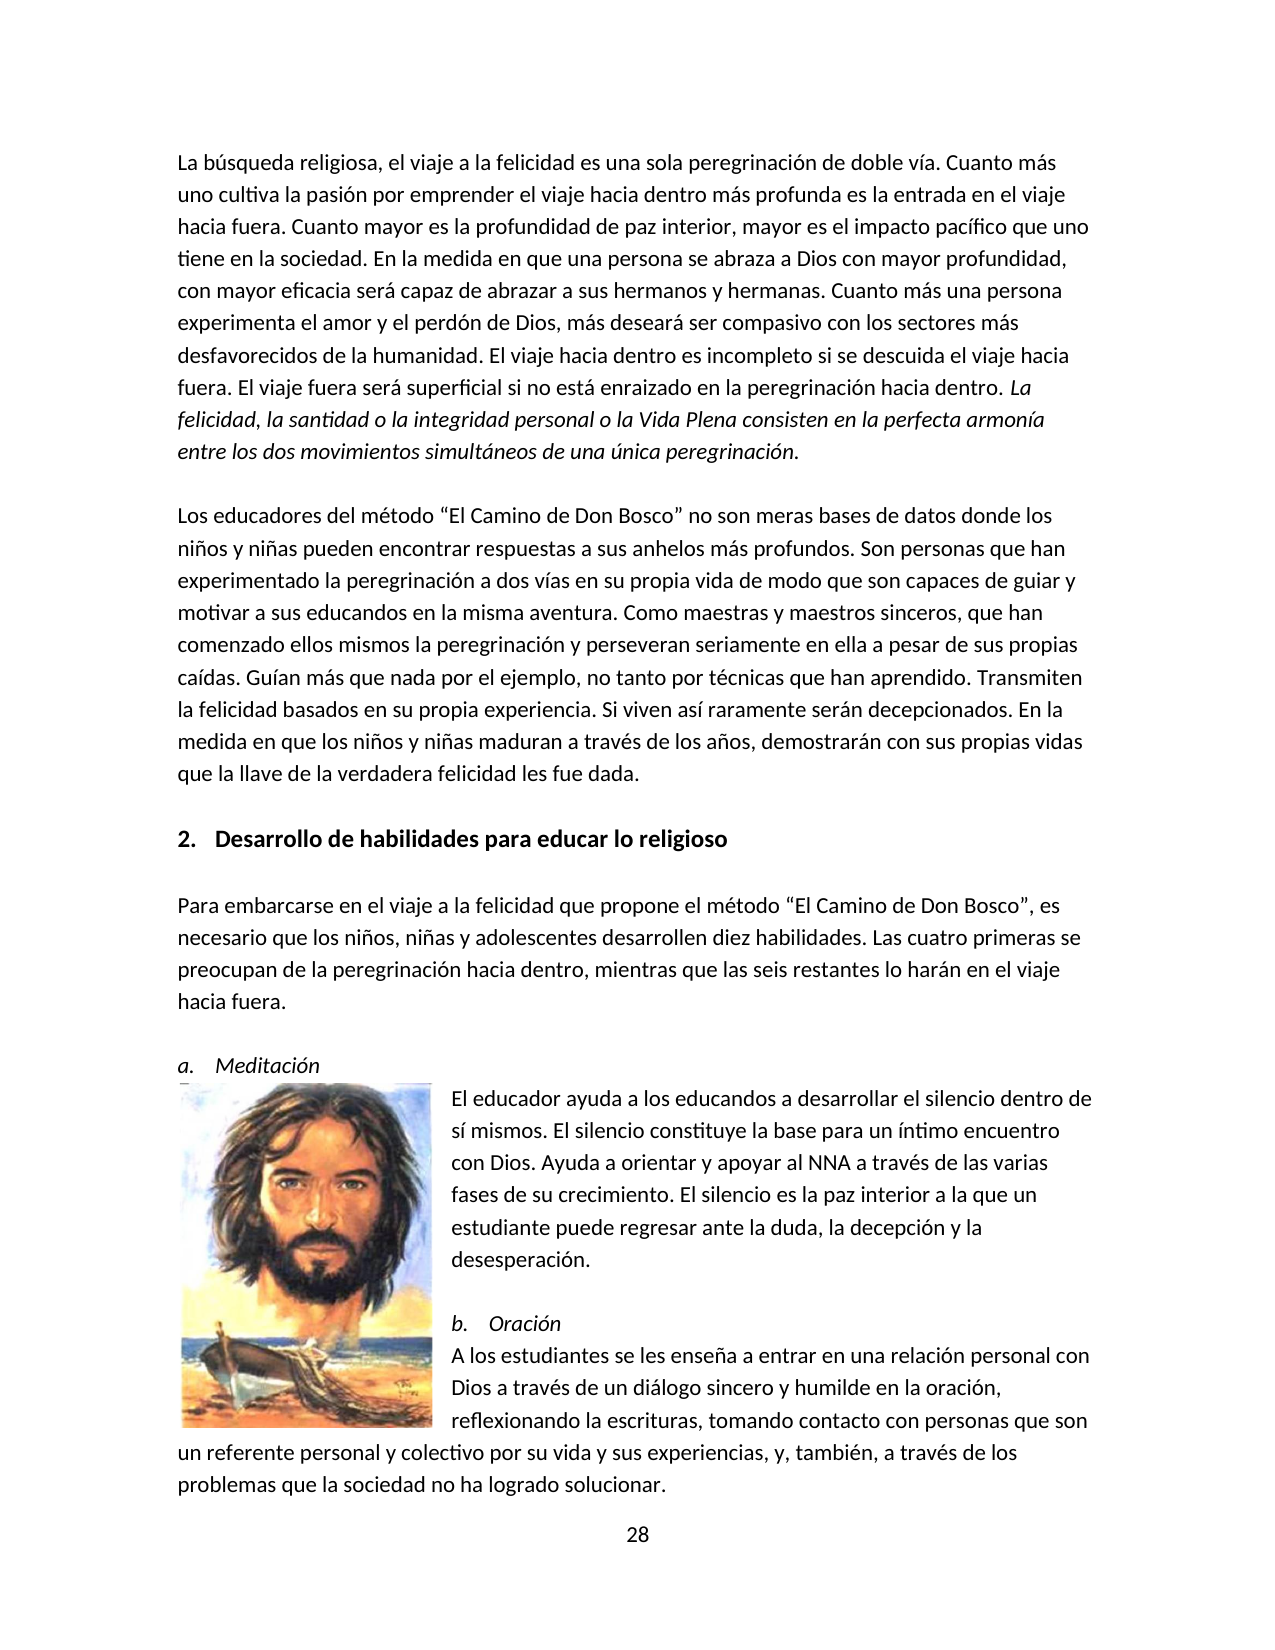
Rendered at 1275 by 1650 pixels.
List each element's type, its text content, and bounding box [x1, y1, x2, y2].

text Los educadores del método “El Camino de Don Bosco” no son meras bases de datos donde los niños y niñas pueden encontrar respuestas a sus anhelos más profundos. Son personas que han experimentado la peregrinación a dos vías en su propia vida de modo que son capaces de guiar y motivar a sus educandos en la misma aventura. Como maestras y maestros sinceros, que han comenzado ellos mismos la peregrinación y perseveran seriamente en ella a pesar de sus propias caídas. Guían más que nada por el ejemplo, no tanto por técnicas que han aprendido. Transmiten la felicidad basados en su propia experiencia. Si viven así raramente serán decepcionados. En la medida en que los niños y niñas maduran a través de los años, demostrarán con sus propias vidas que la llave de la verdadera felicidad les fue dada. [177, 502, 1098, 787]
list Desarrollo de habilidades para educar lo religioso [177, 823, 1098, 854]
text La búsqueda religiosa, el viaje a la felicidad es una sola peregrinación de doble vía. Cuanto más uno cultiva la pasión por emprender el viaje hacia dentro más profunda es la entrada en el viaje hacia fuera. Cuanto mayor es la profundidad de paz interior, mayor es el impacto pacífico que uno tiene en la sociedad. En la medida en que una persona se abraza a Dios con mayor profundidad, con mayor eficacia será capaz de abrazar a sus hermanos y hermanas. Cuanto más una persona experimenta el amor y el perdón de Dios, más deseará ser compasivo con los sectores más desfavorecidos de la humanidad. El viaje hacia dentro es incompleto si se descuida el viaje hacia fuera. El viaje fuera será superficial si no está enraizado en la peregrinación hacia dentro. La felicidad, la santidad o la integridad personal o la Vida Plena consisten en la perfecta armonía entre los dos movimientos simultáneos de una única peregrinación. [177, 148, 1098, 465]
list Oración [433, 1309, 1098, 1337]
picture [179, 1083, 433, 1427]
text A los estudiantes se les enseña a entrar en una relación personal con Dios a través de un diálogo sincero y humilde en la oración, reflexionando la escrituras, tomando contacto con personas que son un referente personal y colectivo por su vida y sus experiencias, y, también, a través de los problemas que la sociedad no ha logrado solucionar. [177, 1341, 1098, 1498]
text El educador ayuda a los educandos a desarrollar el silencio dentro de sí mismos. El silencio constituye la base para un íntimo encuentro con Dios. Ayuda a orientar y apoyar al NNA a través de las varias fases de su crecimiento. El silencio es la paz interior a la que un estudiante puede regresar ante la duda, la decepción y la desesperación. [433, 1084, 1098, 1273]
text Para embarcarse en el viaje a la felicidad que propone el método “El Camino de Don Bosco”, es necesario que los niños, niñas y adolescentes desarrollen diez habilidades. Las cuatro primeras se preocupan de la peregrinación hacia dentro, mientras que las seis restantes lo harán en el viaje hacia fuera. [177, 891, 1098, 1015]
list Meditación [177, 1052, 1098, 1080]
